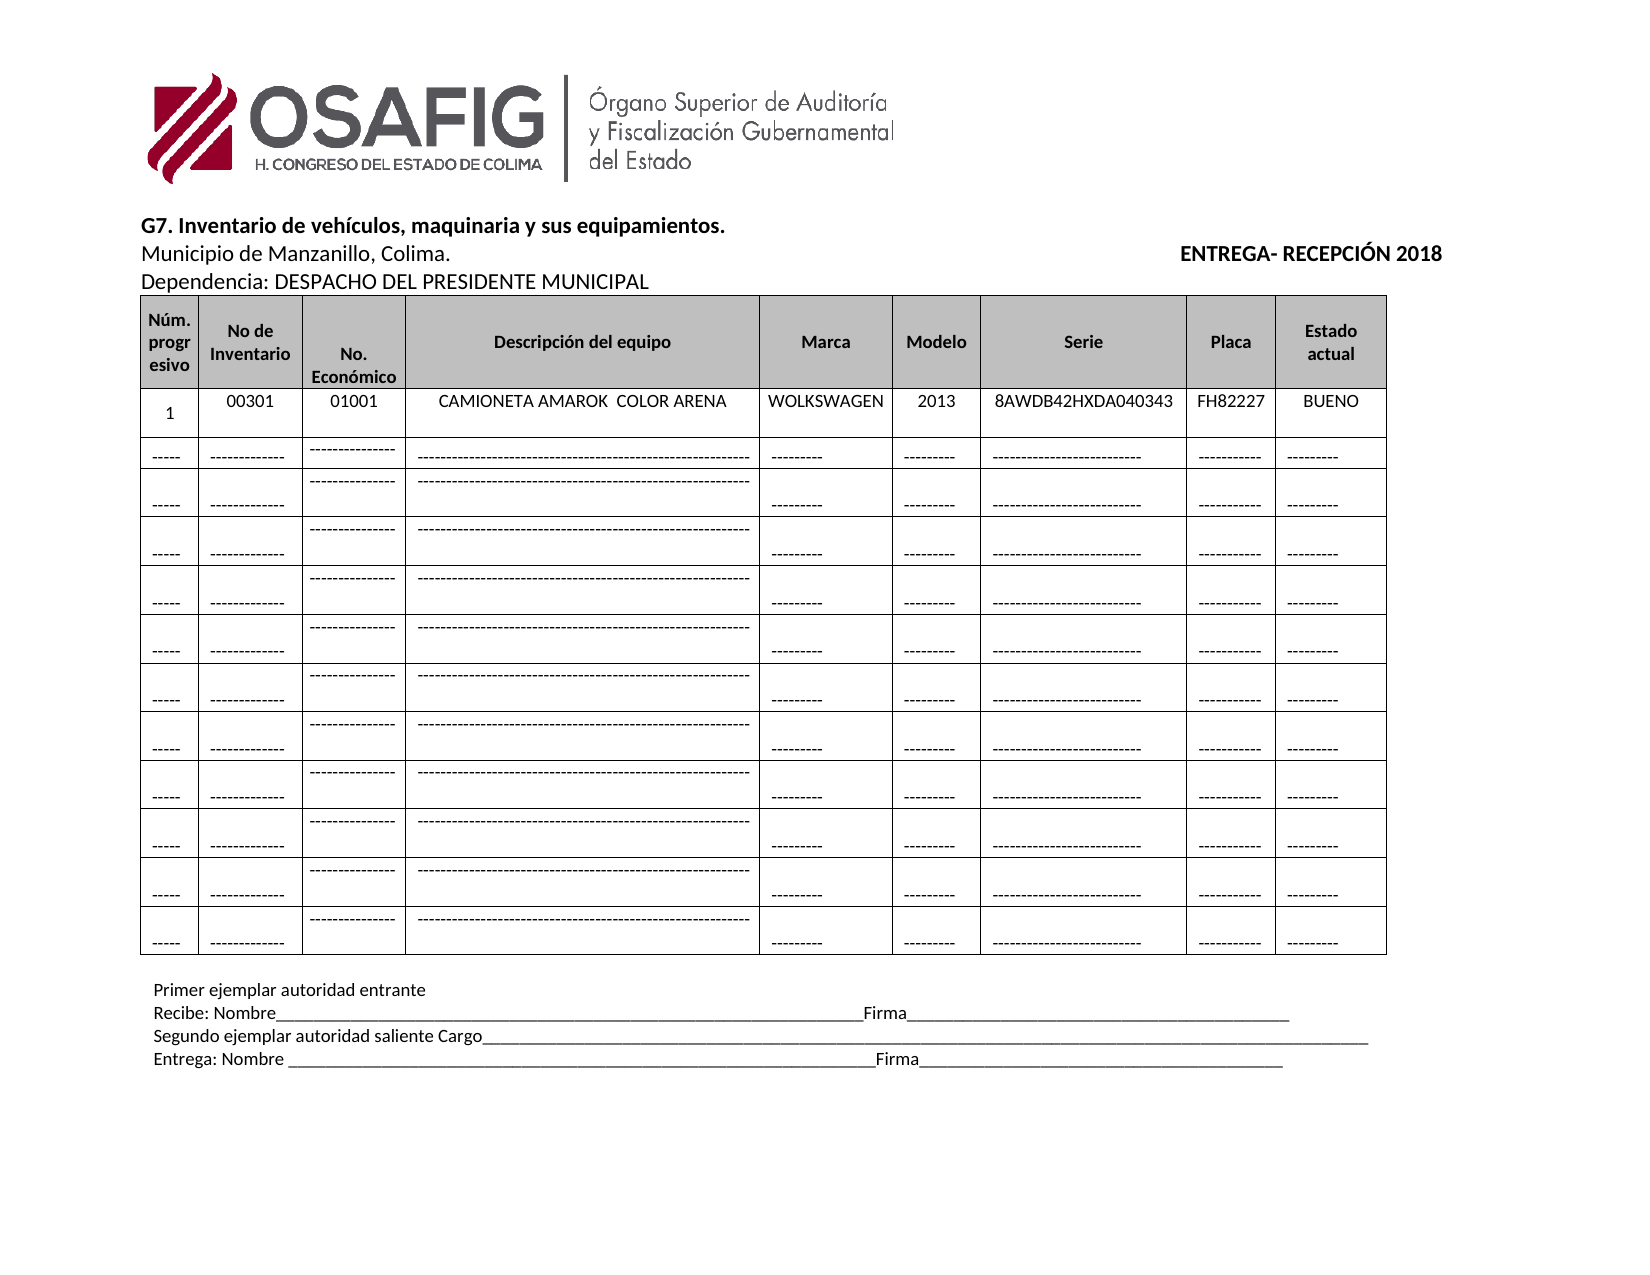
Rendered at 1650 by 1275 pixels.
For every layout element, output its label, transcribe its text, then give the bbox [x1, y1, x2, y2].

table_cell --------- [893, 809, 980, 857]
table_cell ----------- [1187, 469, 1275, 516]
table_cell ------------- [199, 664, 302, 711]
table_cell --------- [893, 712, 980, 760]
table_cell ---------------------------------------------------------- [406, 809, 759, 857]
table_cell ------------- [199, 858, 302, 906]
table_cell --------- [893, 469, 980, 516]
table_cell -------------------------- [981, 469, 1186, 516]
table_cell ----------- [1187, 517, 1275, 565]
table_cell --------------- [303, 712, 405, 760]
table_cell --------- [1276, 761, 1386, 808]
table_cell --------- [893, 907, 980, 954]
text Entrega: Nombre _______________________________________________________________Firma_______________________________________ [153, 1047, 1502, 1070]
table_cell ------------- [199, 907, 302, 954]
table_cell -------------------------- [981, 566, 1186, 614]
table_cell --------------- [303, 761, 405, 808]
table_cell ---------------------------------------------------------- [406, 438, 759, 468]
table_cell --------- [1276, 615, 1386, 662]
table_cell ----------- [1187, 615, 1275, 662]
table_cell --------- [1276, 664, 1386, 711]
table_cell ------------- [199, 566, 302, 614]
text G7. Inventario de vehículos, maquinaria y sus equipamientos. [141, 211, 1502, 239]
table_cell ----------- [1187, 664, 1275, 711]
text Recibe: Nombre_______________________________________________________________Firma_________________________________________ [153, 1001, 1502, 1024]
table_cell -------------------------- [981, 907, 1186, 954]
table_cell ----------- [1187, 907, 1275, 954]
table_cell 2013 [893, 389, 980, 437]
table_cell ----- [141, 907, 198, 954]
table_cell --------- [760, 664, 892, 711]
table_header No de Inventario [199, 296, 302, 388]
table_cell ---------------------------------------------------------- [406, 664, 759, 711]
table_cell FH82227 [1187, 389, 1275, 437]
table_cell --------------- [303, 858, 405, 906]
table_cell 00301 [199, 389, 302, 437]
table_header Serie [981, 296, 1186, 388]
table_cell --------------- [303, 615, 405, 662]
table_cell -------------------------- [981, 858, 1186, 906]
table_cell ------------- [199, 517, 302, 565]
table_cell --------- [760, 469, 892, 516]
table_cell ----- [141, 858, 198, 906]
table_cell --------- [1276, 566, 1386, 614]
table_cell CAMIONETA AMAROK COLOR ARENA [406, 389, 759, 437]
text Primer ejemplar autoridad entrante [153, 978, 1502, 1001]
picture [147, 73, 893, 184]
table_cell ---------------------------------------------------------- [406, 858, 759, 906]
table_cell --------- [760, 858, 892, 906]
table_cell --------- [760, 517, 892, 565]
table_header Placa [1187, 296, 1275, 388]
table_cell ------------- [199, 712, 302, 760]
table_cell --------- [760, 438, 892, 468]
table_cell -------------------------- [981, 438, 1186, 468]
table_cell --------------- [303, 469, 405, 516]
table_cell ----- [141, 469, 198, 516]
table_cell ----------- [1187, 566, 1275, 614]
table_cell --------- [1276, 469, 1386, 516]
table_cell -------------------------- [981, 664, 1186, 711]
table_cell --------- [1276, 809, 1386, 857]
table_cell -------------------------- [981, 809, 1186, 857]
table_cell --------- [1276, 907, 1386, 954]
table_cell --------------- [303, 809, 405, 857]
table_cell ---------------------------------------------------------- [406, 615, 759, 662]
table_cell --------------- [303, 438, 405, 468]
table_cell 1 [141, 389, 198, 437]
table_cell --------- [760, 712, 892, 760]
table_cell ----- [141, 712, 198, 760]
table_cell ------------- [199, 761, 302, 808]
table_cell WOLKSWAGEN [760, 389, 892, 437]
table_header Núm. progresivo [141, 296, 198, 388]
table_header Modelo [893, 296, 980, 388]
table_header Estado actual [1276, 296, 1386, 388]
table_cell --------------- [303, 664, 405, 711]
table_cell --------- [760, 761, 892, 808]
table_cell ----- [141, 438, 198, 468]
table_cell -------------------------- [981, 615, 1186, 662]
table_cell -------------------------- [981, 761, 1186, 808]
table_cell --------------- [303, 566, 405, 614]
table_cell ---------------------------------------------------------- [406, 566, 759, 614]
table_cell ------------- [199, 809, 302, 857]
table_cell 01001 [303, 389, 405, 437]
table_cell --------- [760, 907, 892, 954]
table_cell ----------- [1187, 809, 1275, 857]
table_cell --------- [1276, 712, 1386, 760]
table_cell --------- [1276, 517, 1386, 565]
table_cell ---------------------------------------------------------- [406, 712, 759, 760]
table_cell 8AWDB42HXDA040343 [981, 389, 1186, 437]
table_cell --------- [760, 809, 892, 857]
table_cell ---------------------------------------------------------- [406, 907, 759, 954]
table_cell --------- [893, 858, 980, 906]
table_cell --------- [1276, 858, 1386, 906]
table_cell BUENO [1276, 389, 1386, 437]
table_header No. Económico [303, 296, 405, 388]
table_cell --------- [893, 761, 980, 808]
table_header Marca [760, 296, 892, 388]
text Municipio de Manzanillo, Colima. ENTREGA- RECEPCIÓN 2018 [141, 239, 1502, 267]
table_cell ----- [141, 664, 198, 711]
table_cell --------- [893, 664, 980, 711]
table_cell ----- [141, 517, 198, 565]
table_cell ----------- [1187, 712, 1275, 760]
table_cell --------- [893, 566, 980, 614]
table_cell ----------- [1187, 858, 1275, 906]
table_cell ------------- [199, 469, 302, 516]
table_cell ----- [141, 566, 198, 614]
table_cell --------- [893, 438, 980, 468]
table_cell --------- [893, 615, 980, 662]
table_header Descripción del equipo [406, 296, 759, 388]
table_cell ----- [141, 809, 198, 857]
table_cell --------------- [303, 517, 405, 565]
table_cell --------- [760, 566, 892, 614]
table_cell -------------------------- [981, 517, 1186, 565]
table_cell -------------------------- [981, 712, 1186, 760]
table_cell --------------- [303, 907, 405, 954]
table_cell ------------- [199, 615, 302, 662]
text Segundo ejemplar autoridad saliente Cargo_______________________________________________________________________________________________ [153, 1024, 1502, 1047]
table_cell ----- [141, 615, 198, 662]
table_cell ---------------------------------------------------------- [406, 469, 759, 516]
table_cell ---------------------------------------------------------- [406, 761, 759, 808]
table_cell --------- [760, 615, 892, 662]
table_cell --------- [893, 517, 980, 565]
table_cell --------- [1276, 438, 1386, 468]
table_cell ----- [141, 761, 198, 808]
table_cell ---------------------------------------------------------- [406, 517, 759, 565]
table_cell ----------- [1187, 438, 1275, 468]
table_cell ------------- [199, 438, 302, 468]
text Dependencia: DESPACHO DEL PRESIDENTE MUNICIPAL [141, 267, 1502, 295]
table_cell ----------- [1187, 761, 1275, 808]
